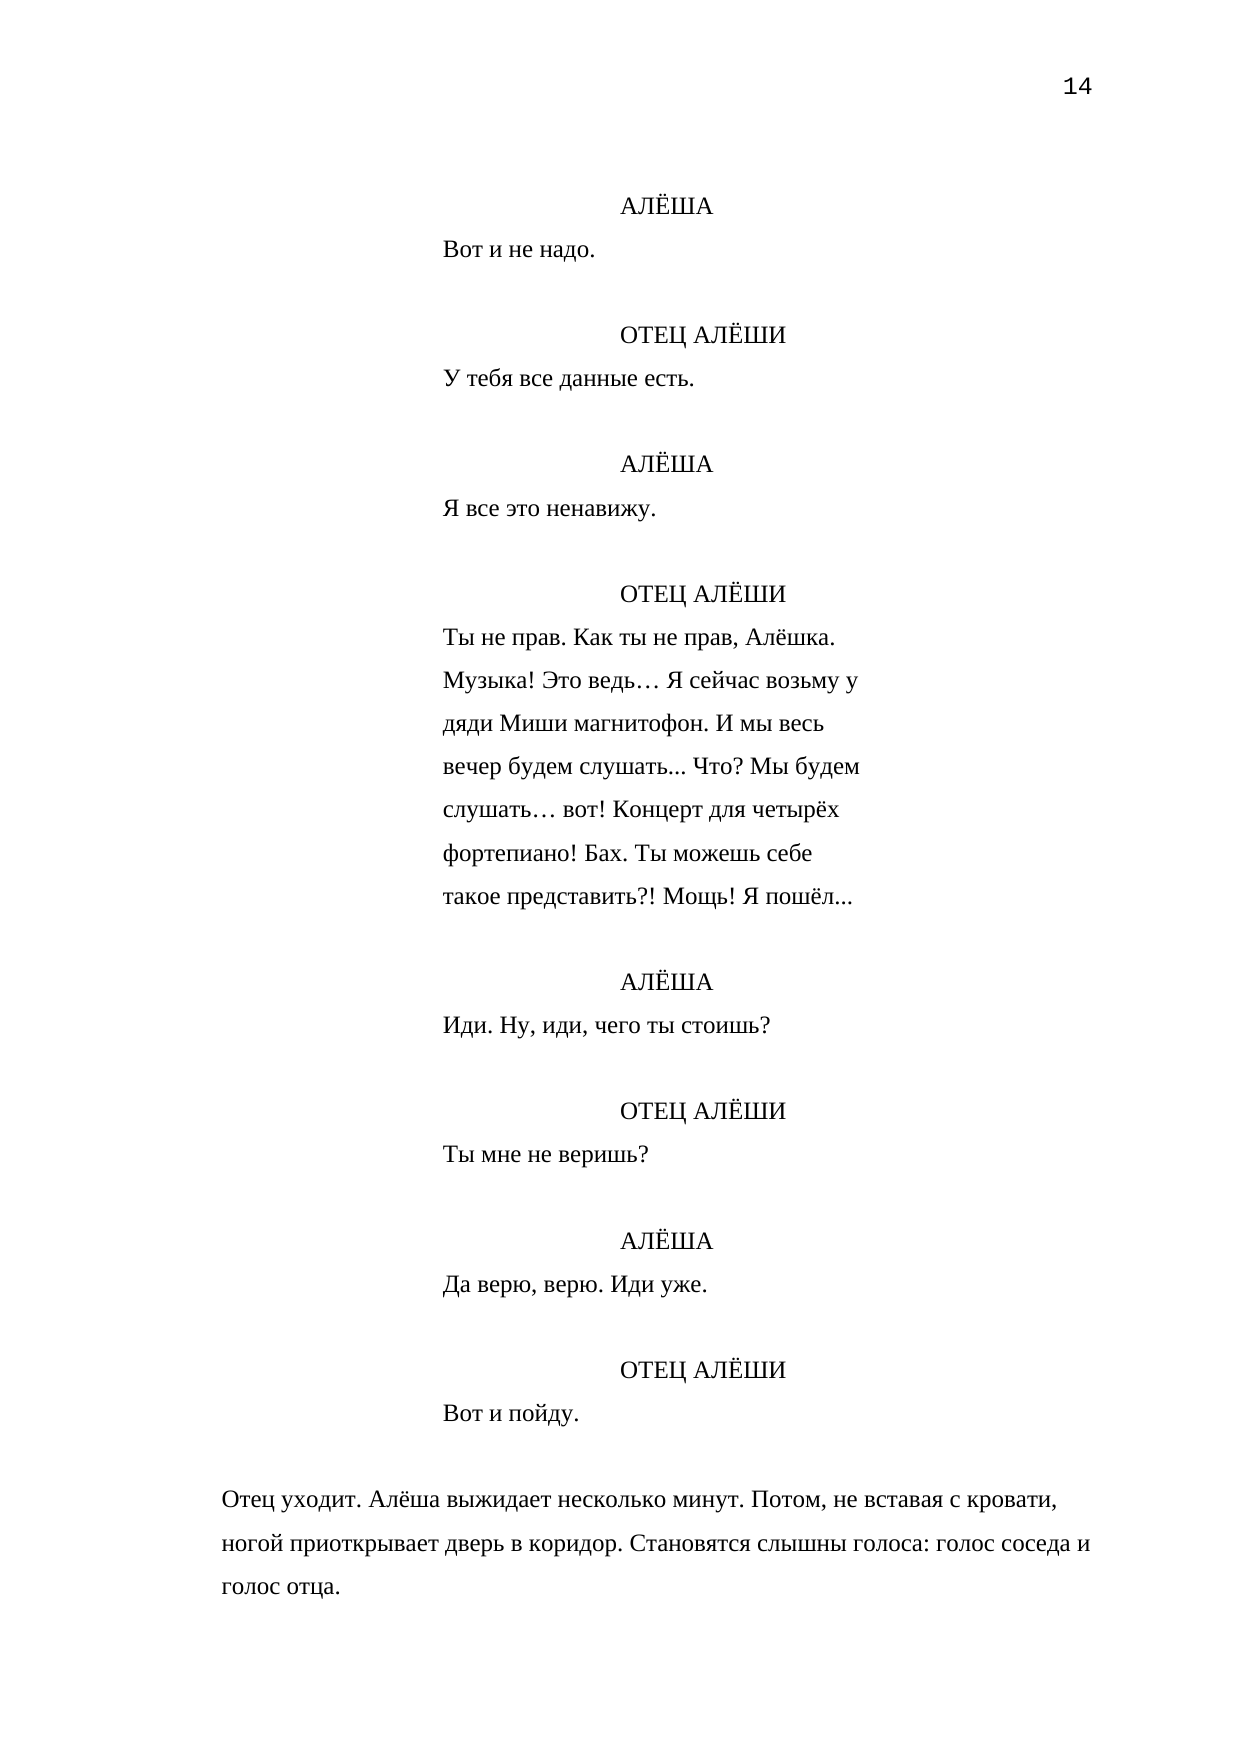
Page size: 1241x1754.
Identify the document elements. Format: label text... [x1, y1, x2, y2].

text Отец уходит. Алёша выжидает несколько минут. Потом, не вставая с кровати, ногой приоткрывает дверь в коридор. Становятся слышны голоса: голос соседа и голос отца. [221, 1484, 1093, 1599]
text У тебя все данные есть. [443, 363, 871, 392]
text ОТЕЦ АЛЁШИ [620, 1355, 1093, 1384]
text АЛЁША [620, 967, 1093, 996]
text АЛЁША [620, 1226, 1093, 1254]
text Вот и пойду. [443, 1398, 871, 1427]
text АЛЁША [620, 191, 1093, 219]
text ОТЕЦ АЛЁШИ [620, 320, 1093, 349]
text ОТЕЦ АЛЁШИ [620, 1096, 1093, 1125]
text ОТЕЦ АЛЁШИ [620, 579, 1093, 608]
text Иди. Ну, иди, чего ты стоишь? [443, 1010, 871, 1039]
text Ты не прав. Как ты не прав, Алёшка. Музыка! Это ведь… Я сейчас возьму у дяди Миши магнитофон. И мы весь вечер будем слушать... Что? Мы будем слушать… вот! Концерт для четырёх фортепиано! Бах. Ты можешь себе такое представить?! Мощь! Я пошёл... [443, 622, 871, 909]
text Да верю, верю. Иди уже. [443, 1269, 871, 1298]
text Я все это ненавижу. [443, 493, 871, 521]
text Ты мне не веришь? [443, 1139, 871, 1168]
text Вот и не надо. [443, 234, 871, 263]
text АЛЁША [620, 449, 1093, 478]
